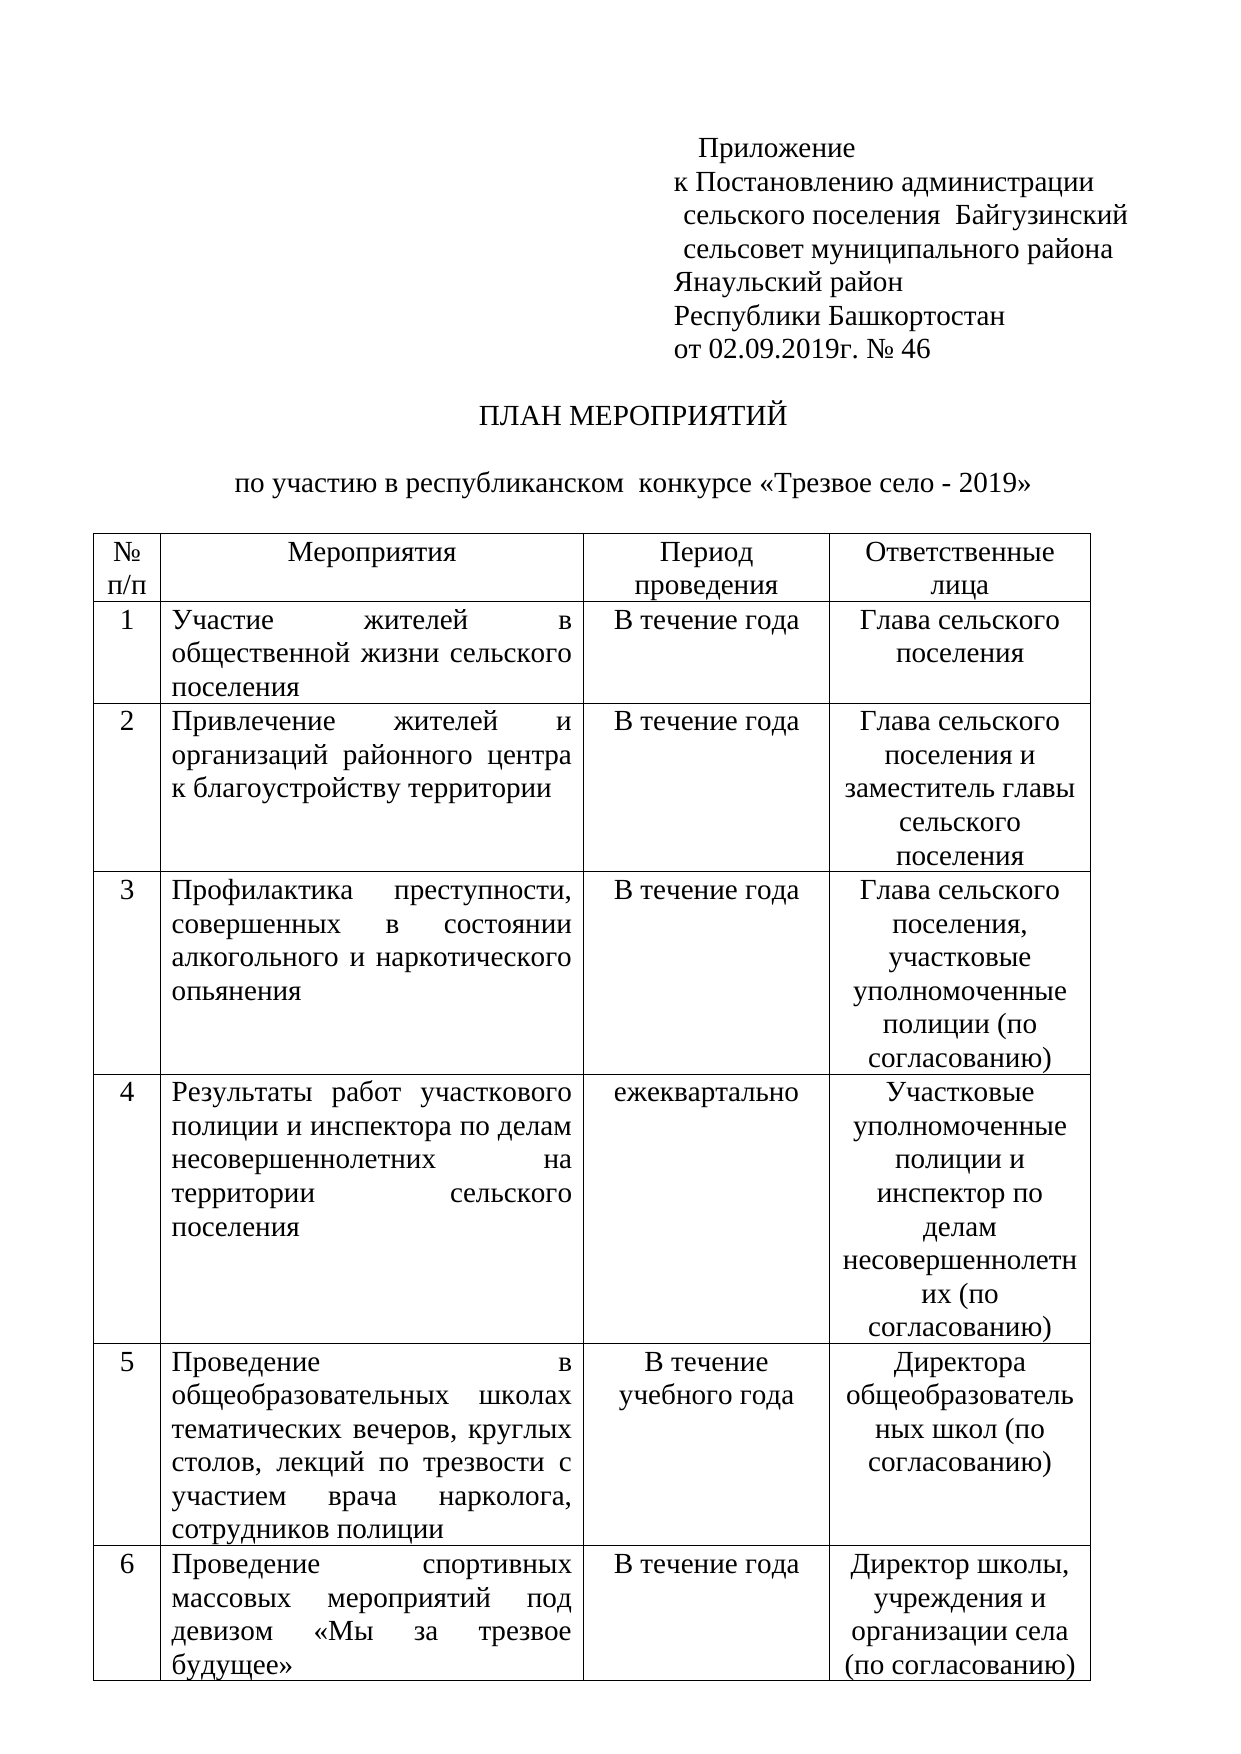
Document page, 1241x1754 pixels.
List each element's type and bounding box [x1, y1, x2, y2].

table_header [81, 30, 1185, 1681]
